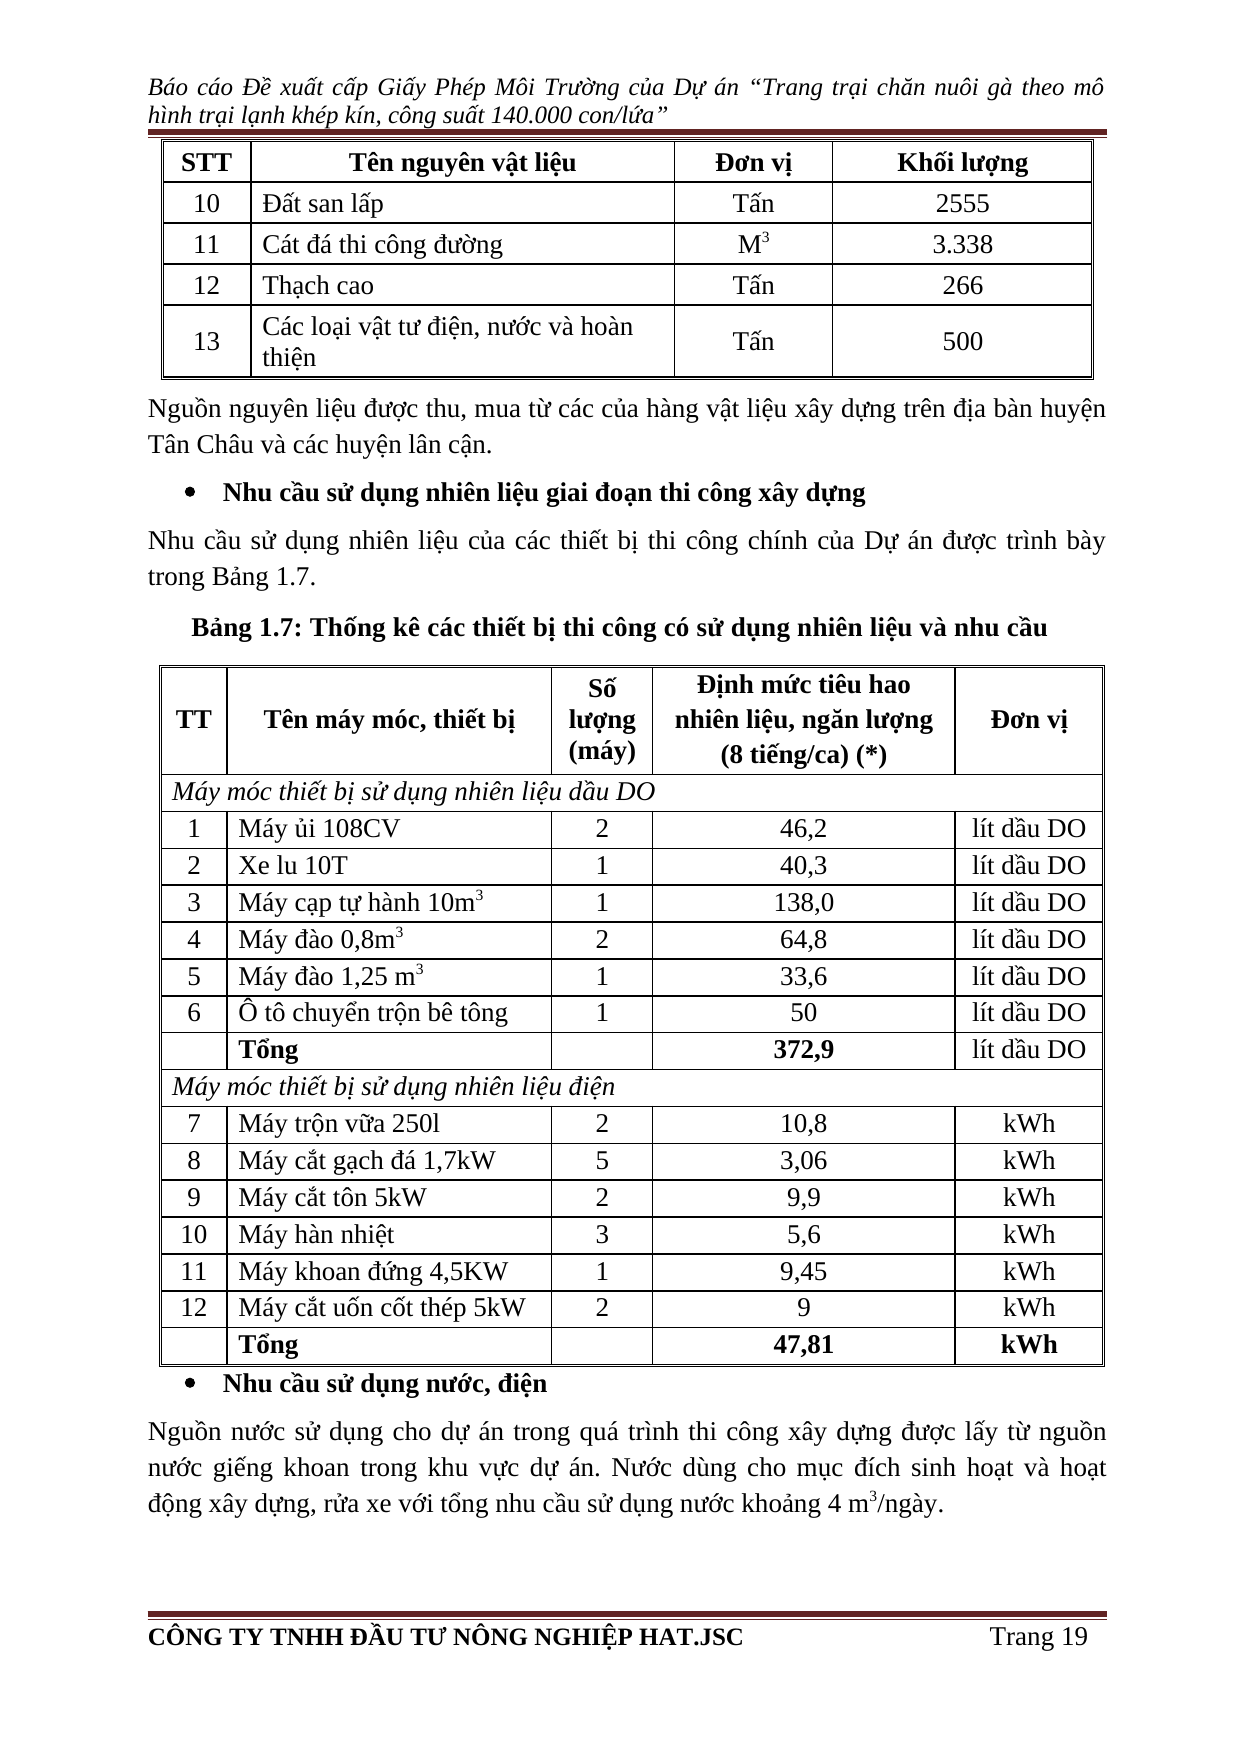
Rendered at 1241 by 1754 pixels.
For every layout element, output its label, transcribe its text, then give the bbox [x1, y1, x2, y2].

table_cell 40,3 [653, 849, 954, 884]
table_cell Máy trộn vữa 250l [228, 1107, 551, 1142]
table_cell 10 [164, 183, 250, 222]
list Nhu cầu sử dụng nhiên liệu giai đoạn thi công xây dựng [185, 476, 1107, 507]
table_cell Cát đá thi công đường [252, 224, 674, 263]
table_cell 138,0 [653, 886, 954, 921]
table_cell Máy cắt gạch đá 1,7kW [228, 1144, 551, 1179]
table_header Khối lượng [833, 142, 1091, 181]
table_cell 1 [162, 812, 226, 847]
table_cell 11 [164, 224, 250, 263]
table_cell 11 [162, 1255, 226, 1290]
table_cell 12 [164, 265, 250, 304]
text Nguồn nguyên liệu được thu, mua từ các của hàng vật liệu xây dựng trên địa bàn huyện Tân Châu và các huyện lân cận. [148, 392, 1107, 459]
table_cell Đất san lấp [252, 183, 674, 222]
table_cell 7 [162, 1107, 226, 1142]
table_cell kWh [956, 1107, 1102, 1142]
table_cell 13 [164, 306, 250, 376]
table_cell 1 [552, 849, 652, 884]
text Nhu cầu sử dụng nhiên liệu của các thiết bị thi công chính của Dự án được trình bày trong Bảng 1.7. [148, 524, 1107, 591]
table_cell lít dầu DO [956, 849, 1102, 884]
table_cell [552, 1033, 652, 1069]
table_cell 3.338 [833, 224, 1091, 263]
table_cell Máy móc thiết bị sử dụng nhiên liệu điện [162, 1070, 1102, 1106]
table_cell lít dầu DO [956, 886, 1102, 921]
table_cell 2 [552, 812, 652, 847]
table_cell 2 [552, 1107, 652, 1142]
table_cell kWh [956, 1255, 1102, 1290]
table_cell 2 [552, 1181, 652, 1216]
table_cell 9 [162, 1181, 226, 1216]
table_cell 2 [162, 849, 226, 884]
table_cell 1 [552, 960, 652, 995]
table_cell Các loại vật tư điện, nước và hoàn thiện [252, 306, 674, 376]
table_cell Thạch cao [252, 265, 674, 304]
table_header TT [162, 668, 226, 774]
table_cell 46,2 [653, 812, 954, 847]
table_cell Tấn [675, 265, 832, 304]
table_cell Máy cắt tôn 5kW [228, 1181, 551, 1216]
table_header Đơn vị [956, 668, 1102, 774]
table_cell kWh [956, 1144, 1102, 1179]
table_cell 12 [162, 1292, 226, 1327]
table_header Đơn vị [675, 142, 832, 181]
table_cell 47,81 [653, 1328, 954, 1364]
table_cell Máy cắt uốn cốt thép 5kW [228, 1292, 551, 1327]
table_cell M3 [675, 224, 832, 263]
table_cell 3 [162, 886, 226, 921]
table_cell 3,06 [653, 1144, 954, 1179]
table_cell [162, 1328, 226, 1364]
table_cell 10 [162, 1218, 226, 1253]
table_cell Tấn [675, 183, 832, 222]
table_header Số lượng (máy) [552, 668, 652, 774]
subtitle Bảng 1.7: Thống kê các thiết bị thi công có sử dụng nhiên liệu và nhu cầu [133, 611, 1107, 642]
table_cell 266 [833, 265, 1091, 304]
table_cell Máy đào 0,8m3 [228, 923, 551, 958]
table_header Định mức tiêu hao nhiên liệu, ngăn lượng (8 tiếng/ca) (*) [653, 668, 954, 774]
table_cell 9 [653, 1292, 954, 1327]
table_cell 33,6 [653, 960, 954, 995]
table_cell 4 [162, 923, 226, 958]
table_cell 8 [162, 1144, 226, 1179]
table_cell Tổng [228, 1328, 551, 1364]
table_cell 9,9 [653, 1181, 954, 1216]
table_cell 5,6 [653, 1218, 954, 1253]
table_cell 50 [653, 997, 954, 1032]
table_cell [552, 1328, 652, 1364]
table_cell kWh [956, 1328, 1102, 1364]
table_cell lít dầu DO [956, 997, 1102, 1032]
table_cell 5 [552, 1144, 652, 1179]
table_cell 372,9 [653, 1033, 954, 1069]
table_cell 2555 [833, 183, 1091, 222]
table_cell 10,8 [653, 1107, 954, 1142]
table_header Tên nguyên vật liệu [252, 142, 674, 181]
table_cell Máy hàn nhiệt [228, 1218, 551, 1253]
table_cell Máy khoan đứng 4,5KW [228, 1255, 551, 1290]
table_cell lít dầu DO [956, 960, 1102, 995]
text Nguồn nước sử dụng cho dự án trong quá trình thi công xây dựng được lấy từ nguồn nước giếng khoan trong khu vực dự án. Nước dùng cho mục đích sinh hoạt và hoạt động xây dựng, rửa xe với tổng nhu cầu sử dụng nước khoảng 4 m3/ngày. [148, 1415, 1107, 1518]
table_cell 64,8 [653, 923, 954, 958]
table_cell 2 [552, 923, 652, 958]
table_cell kWh [956, 1181, 1102, 1216]
table_cell 9,45 [653, 1255, 954, 1290]
table_cell 3 [552, 1218, 652, 1253]
table_cell Xe lu 10T [228, 849, 551, 884]
table_cell Tấn [675, 306, 832, 376]
table_cell lít dầu DO [956, 1033, 1102, 1069]
table_cell kWh [956, 1292, 1102, 1327]
table_cell kWh [956, 1218, 1102, 1253]
table_cell 1 [552, 886, 652, 921]
table_cell 5 [162, 960, 226, 995]
list Nhu cầu sử dụng nước, điện [185, 1367, 1107, 1398]
table_cell Máy cạp tự hành 10m3 [228, 886, 551, 921]
table_cell 1 [552, 997, 652, 1032]
table_header STT [164, 142, 250, 181]
table_cell 2 [552, 1292, 652, 1327]
table_cell Ô tô chuyển trộn bê tông [228, 997, 551, 1032]
table_cell Tổng [228, 1033, 551, 1069]
table_cell Máy đào 1,25 m3 [228, 960, 551, 995]
table_cell 500 [833, 306, 1091, 376]
table_cell lít dầu DO [956, 812, 1102, 847]
table_header Tên máy móc, thiết bị [228, 668, 551, 774]
table_cell lít dầu DO [956, 923, 1102, 958]
table_cell [162, 1033, 226, 1069]
table_cell Máy ủi 108CV [228, 812, 551, 847]
table_cell 6 [162, 997, 226, 1032]
table_cell Máy móc thiết bị sử dụng nhiên liệu dầu DO [162, 775, 1102, 811]
table_cell 1 [552, 1255, 652, 1290]
